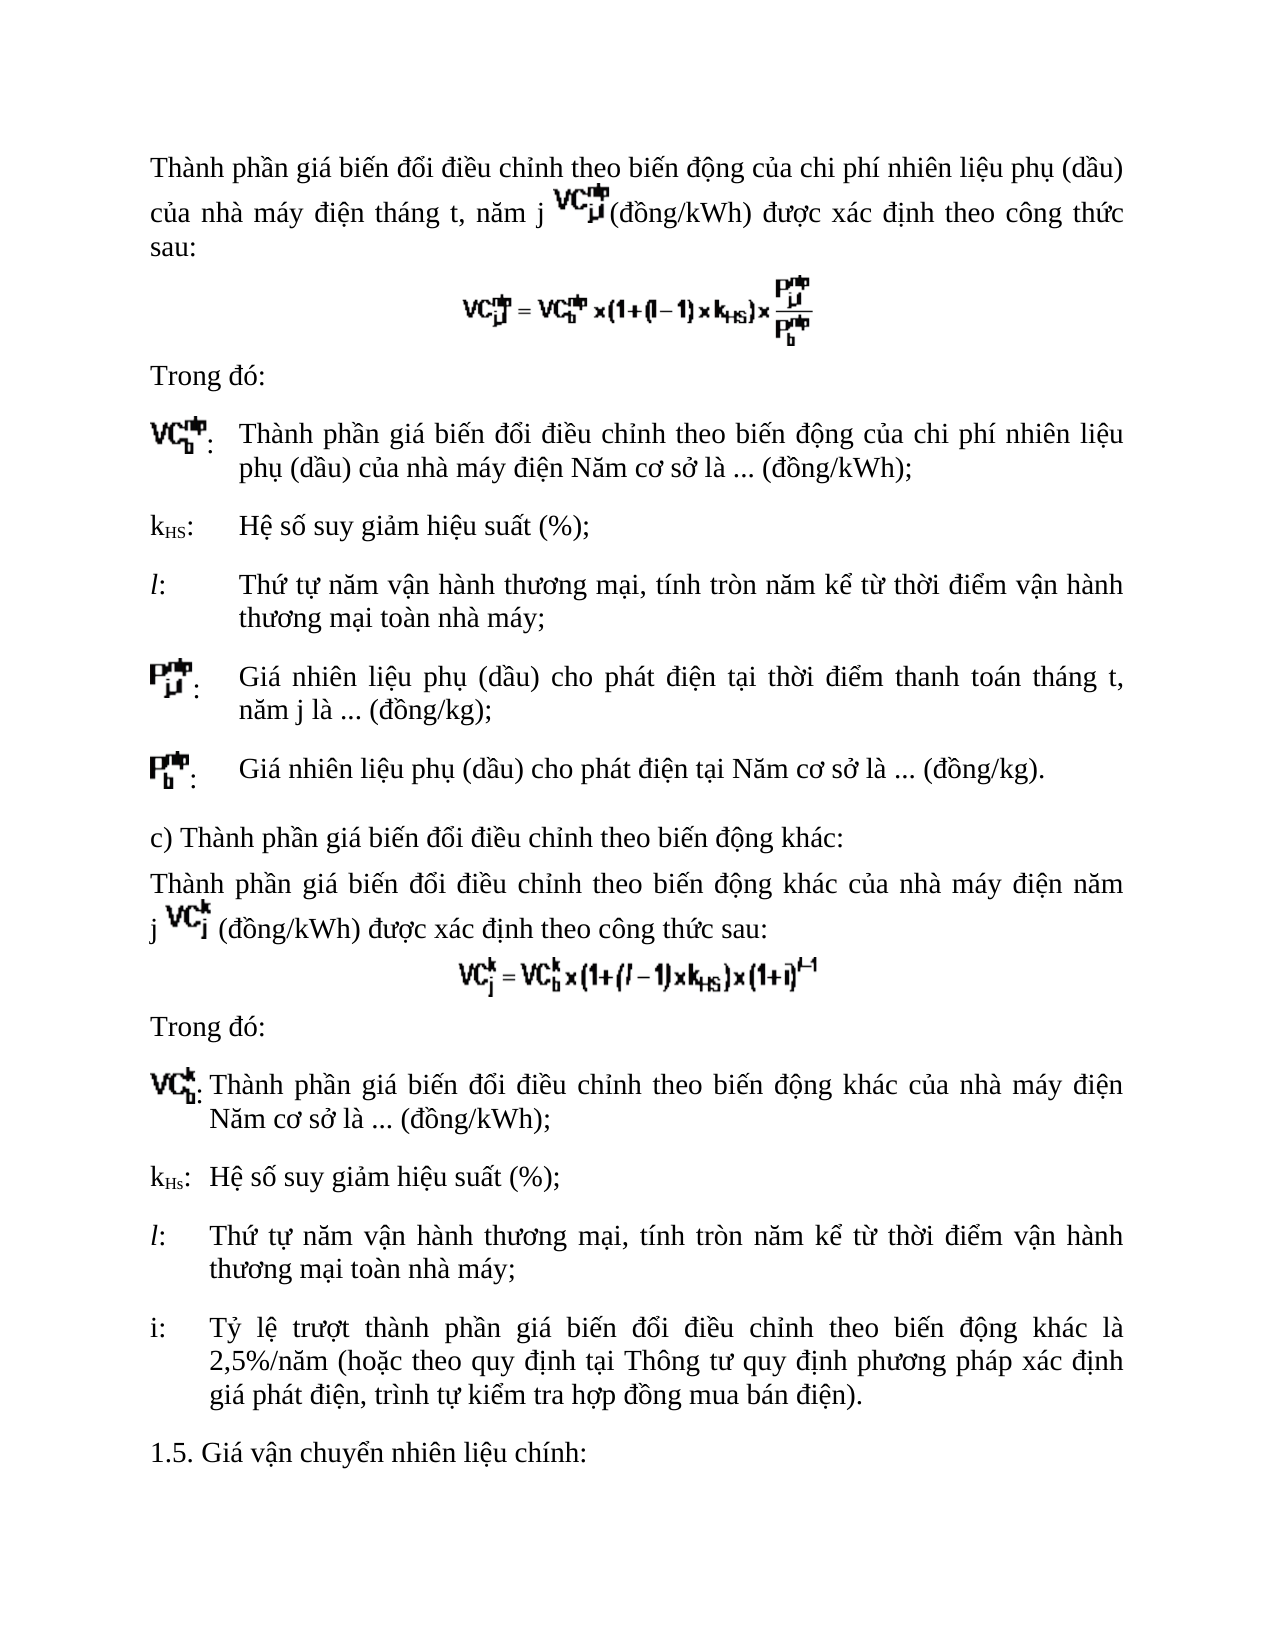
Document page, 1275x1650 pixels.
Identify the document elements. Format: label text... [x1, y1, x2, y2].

picture [462, 275, 813, 346]
picture [150, 751, 189, 789]
picture [150, 1067, 196, 1104]
text Trong đó: [150, 1009, 1125, 1042]
text c) Thành phần giá biến đổi điều chỉnh theo biến động khác: [150, 820, 1125, 853]
text Thành phần giá biến đổi điều chỉnh theo biến động của chi phí nhiên liệu phụ (dầu) của nhà máy điện tháng t, năm j (đồng/kWh) được xác định theo công thức sau: [150, 150, 1125, 262]
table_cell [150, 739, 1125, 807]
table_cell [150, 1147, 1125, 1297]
picture [458, 957, 817, 997]
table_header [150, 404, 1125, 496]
picture [553, 183, 610, 223]
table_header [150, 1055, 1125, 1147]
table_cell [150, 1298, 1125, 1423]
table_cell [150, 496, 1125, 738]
picture [165, 899, 211, 939]
text Thành phần giá biến đổi điều chỉnh theo biến động khác của nhà máy điện năm j (đồng/kWh) được xác định theo công thức sau: [150, 866, 1125, 945]
picture [150, 658, 193, 698]
text Trong đó: [150, 358, 1125, 391]
picture [150, 416, 207, 454]
text 1.5. Giá vận chuyển nhiên liệu chính: [150, 1436, 1125, 1469]
